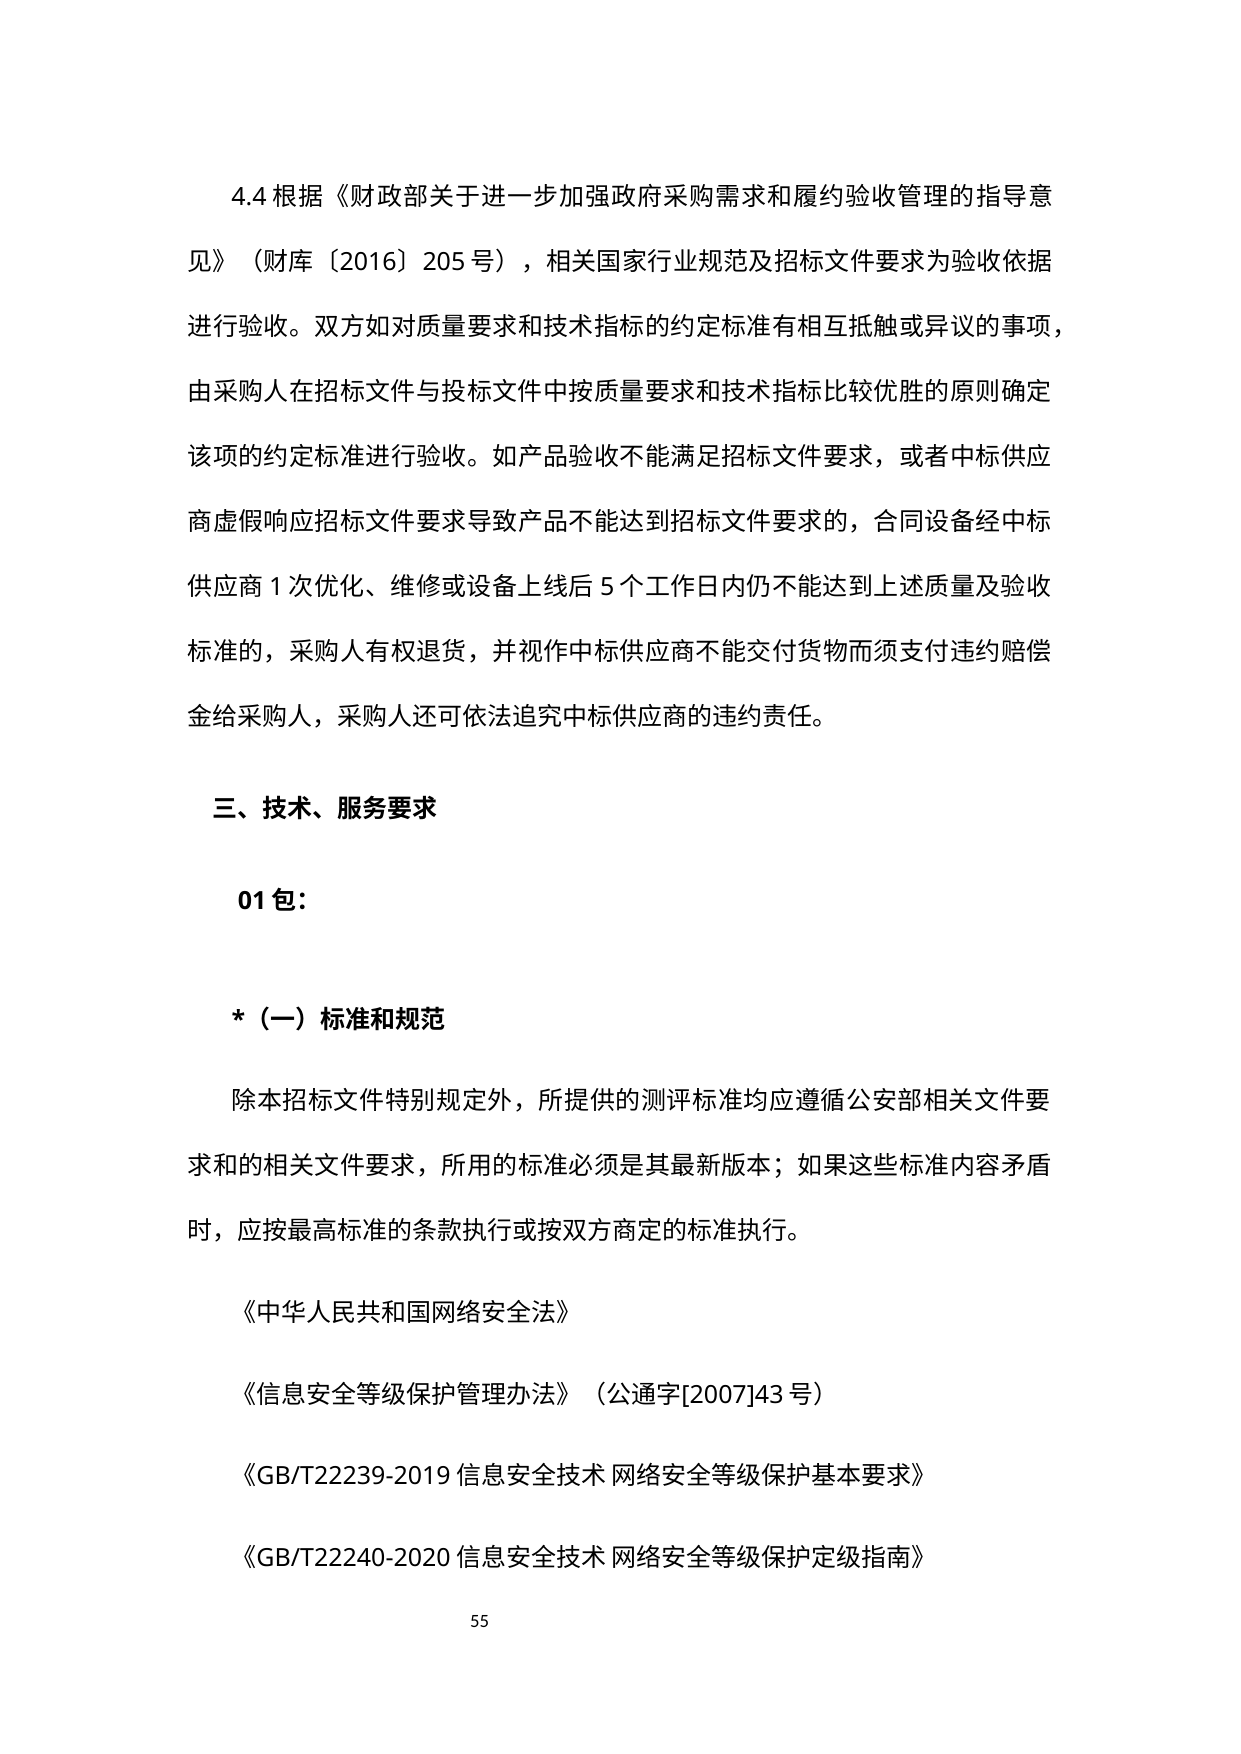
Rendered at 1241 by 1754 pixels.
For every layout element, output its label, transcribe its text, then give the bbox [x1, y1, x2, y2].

text 《中华人民共和国网络安全法》 [187, 1278, 1053, 1343]
text 除本招标文件特别规定外，所提供的测评标准均应遵循公安部相关文件要求和的相关文件要求，所用的标准必须是其最新版本；如果这些标准内容矛盾时，应按最高标准的条款执行或按双方商定的标准执行。 [187, 1066, 1053, 1261]
subtitle 01包： [187, 866, 1053, 931]
subtitle 三、技术、服务要求 [187, 774, 1053, 839]
text 4.4根据《财政部关于进一步加强政府采购需求和履约验收管理的指导意见》（财库〔2016〕205号），相关国家行业规范及招标文件要求为验收依据进行验收。双方如对质量要求和技术指标的约定标准有相互抵触或异议的事项，由采购人在招标文件与投标文件中按质量要求和技术指标比较优胜的原则确定该项的约定标准进行验收。如产品验收不能满足招标文件要求，或者中标供应商虚假响应招标文件要求导致产品不能达到招标文件要求的，合同设备经中标供应商1次优化、维修或设备上线后5个工作日内仍不能达到上述质量及验收标准的，采购人有权退货，并视作中标供应商不能交付货物而须支付违约赔偿金给采购人，采购人还可依法追究中标供应商的违约责任。 [187, 162, 1053, 747]
text 《GB/T22240-2020信息安全技术 网络安全等级保护定级指南》 [187, 1523, 1053, 1588]
text 《信息安全等级保护管理办法》（公通字[2007]43号） [187, 1360, 1053, 1425]
text 《GB/T22239-2019信息安全技术 网络安全等级保护基本要求》 [187, 1441, 1053, 1506]
text *（一）标准和规范 [187, 985, 1053, 1050]
